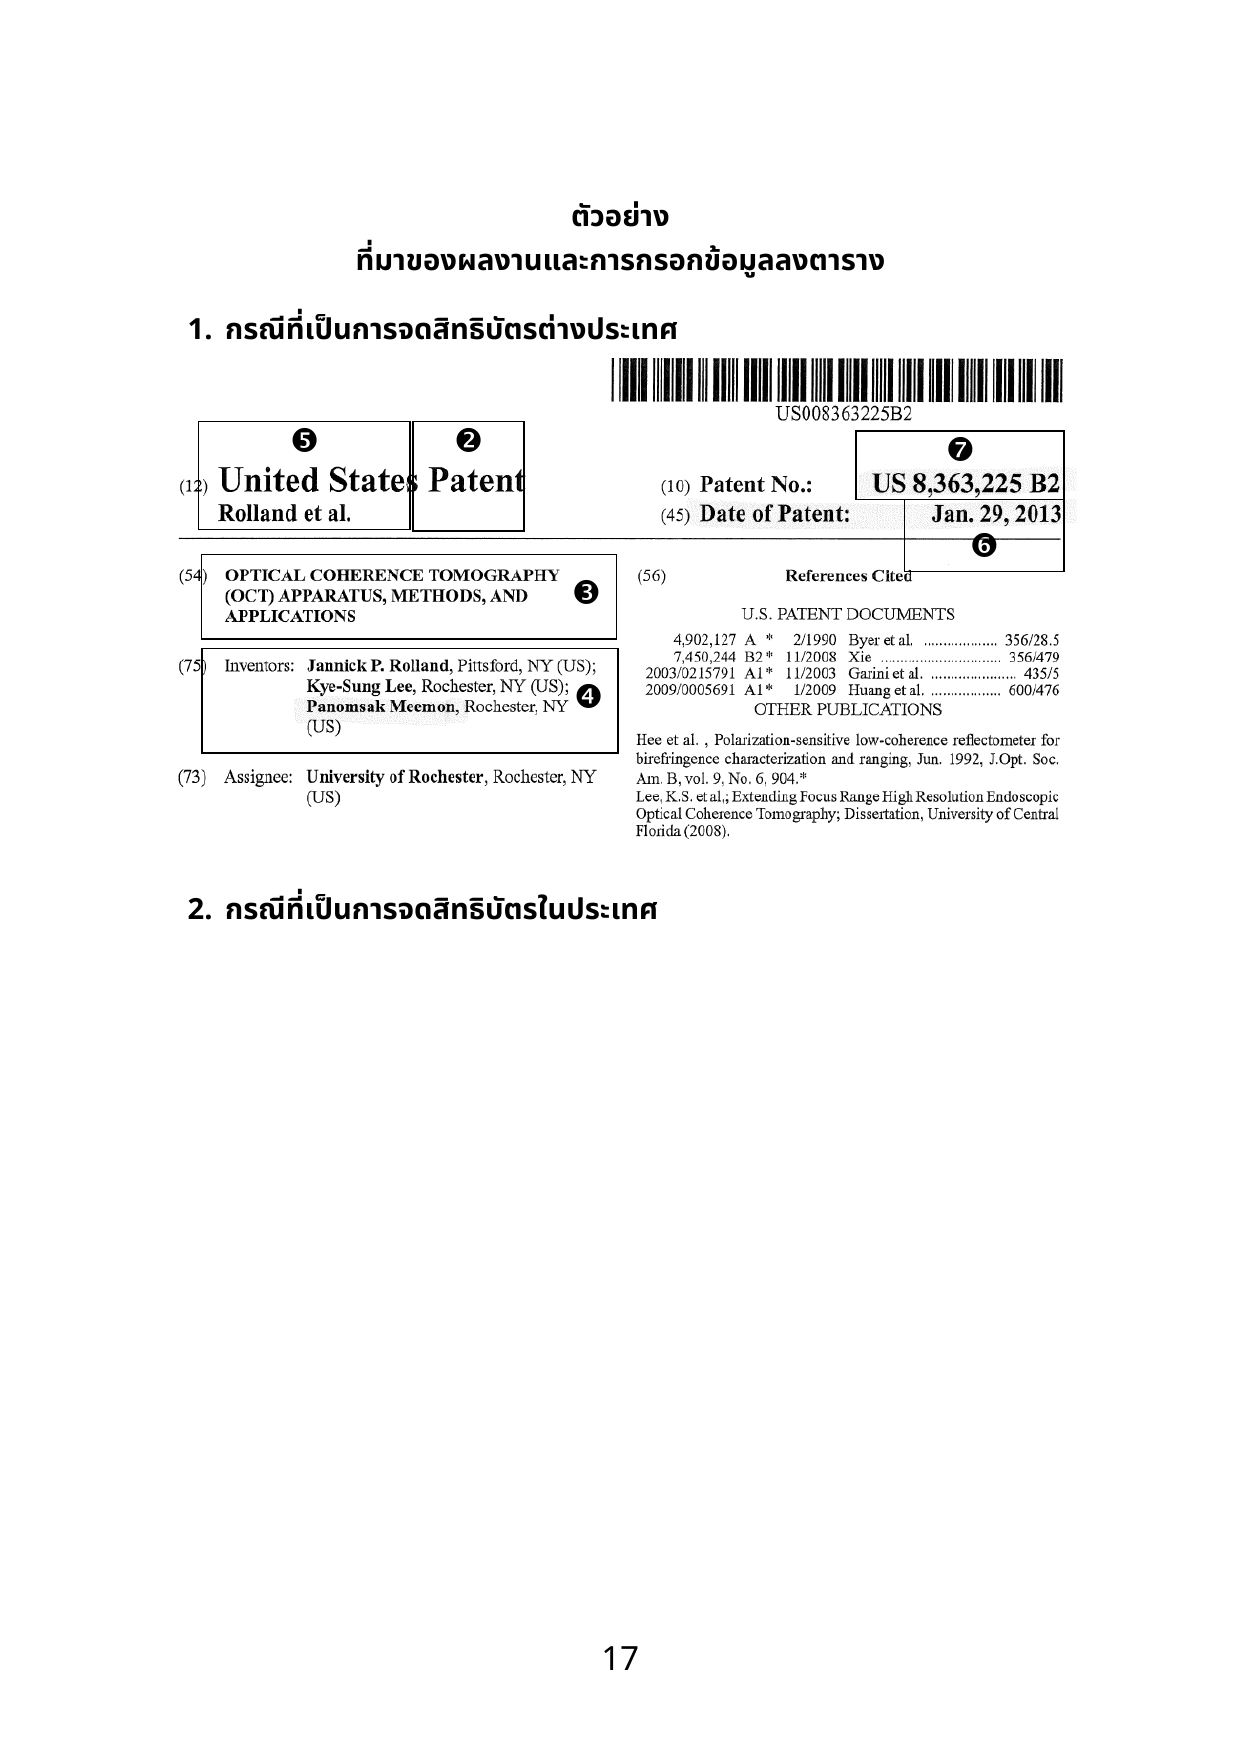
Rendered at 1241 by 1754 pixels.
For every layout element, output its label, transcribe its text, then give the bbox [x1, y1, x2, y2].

list กรณีที่เป็นการจดสิทธิบัตรในประเทศ [187, 888, 1090, 933]
text ตัวอย่าง ที่มาของผลงานและการกรอกข้อมูลลงตาราง [150, 195, 1090, 283]
picture [163, 352, 1077, 839]
list กรณีที่เป็นการจดสิทธิบัตรต่างประเทศ [187, 308, 1090, 353]
